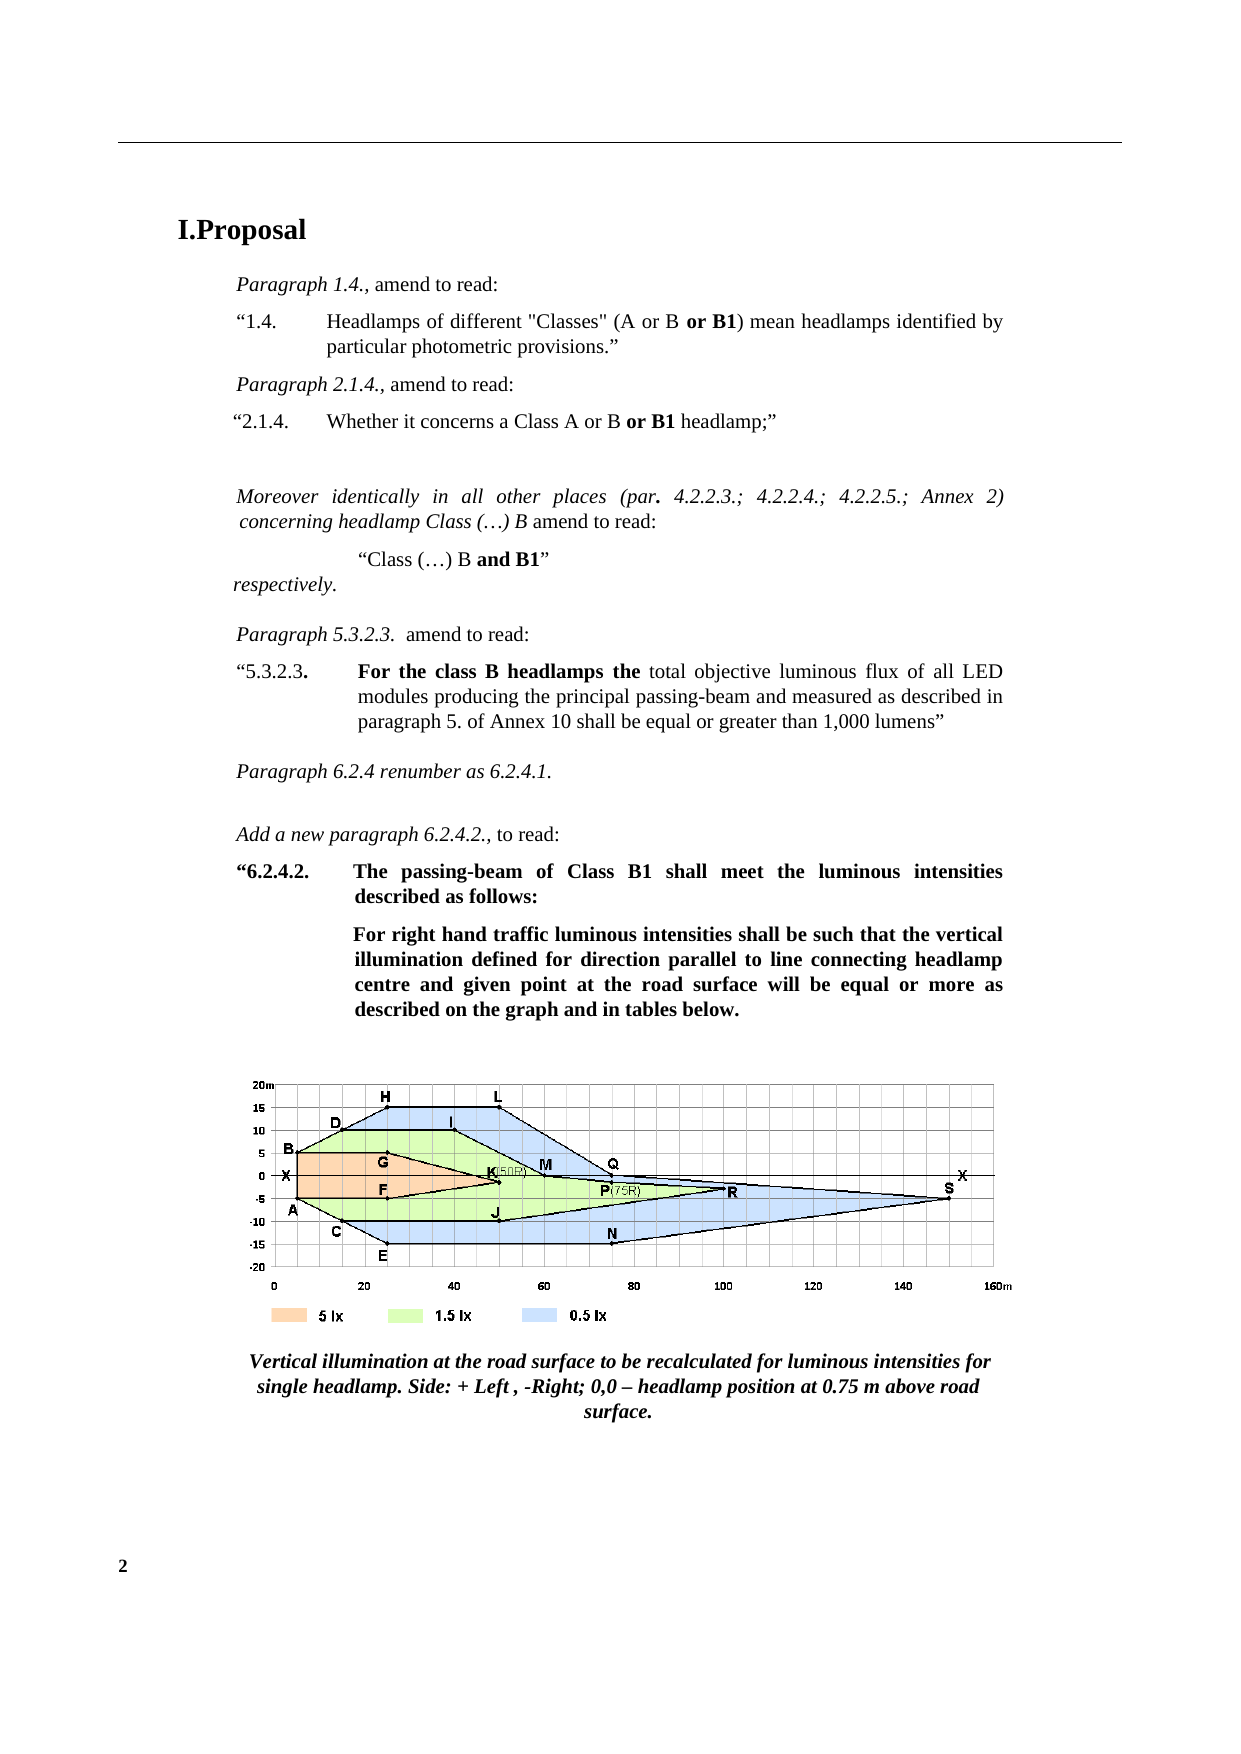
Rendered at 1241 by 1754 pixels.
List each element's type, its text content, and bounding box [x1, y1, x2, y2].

text Add a new paragraph 6.2.4.2., to read: [236, 821, 1004, 846]
text respectively. [233, 571, 1004, 596]
text For right hand traffic luminous intensities shall be such that the vertical illumination defined for direction parallel to line connecting headlamp centre and given point at the road surface will be equal or more as described on the graph and in tables below. [236, 921, 1004, 1021]
text Vertical illumination at the road surface to be recalculated for luminous intensities for single headlamp. Side: + Left , -Right; 0,0 – headlamp position at 0.75 m above road surface. [233, 1348, 1004, 1423]
text “5.3.2.3. For the class B headlamps the total objective luminous flux of all LED modules producing the principal passing-beam and measured as described in paragraph 5. of Annex 10 shall be equal or greater than 1,000 lumens” [236, 658, 1004, 733]
text Paragraph 1.4., amend to read: [236, 271, 1004, 296]
text Paragraph 2.1.4., amend to read: [236, 371, 1004, 396]
text “Class (…) B and B1” [358, 546, 1004, 571]
text “1.4. Headlamps of different "Classes" (A or B or B1) mean headlamps identified by particular photometric provisions.” [236, 308, 1004, 358]
text Moreover identically in all other places (par. 4.2.2.3.; 4.2.2.4.; 4.2.2.5.; Annex 2) concerning headlamp Class (…) B amend to read: [236, 483, 1004, 533]
list Proposal [177, 215, 1004, 246]
text “6.2.4.2. The passing-beam of Class B1 shall meet the luminous intensities described as follows: [236, 858, 1004, 908]
picture [236, 1070, 1029, 1336]
text Paragraph 6.2.4 renumber as 6.2.4.1. [236, 758, 1004, 783]
text “2.1.4. Whether it concerns a Class A or B or B1 headlamp;” [233, 408, 1004, 433]
text Paragraph 5.3.2.3. amend to read: [236, 621, 1004, 646]
